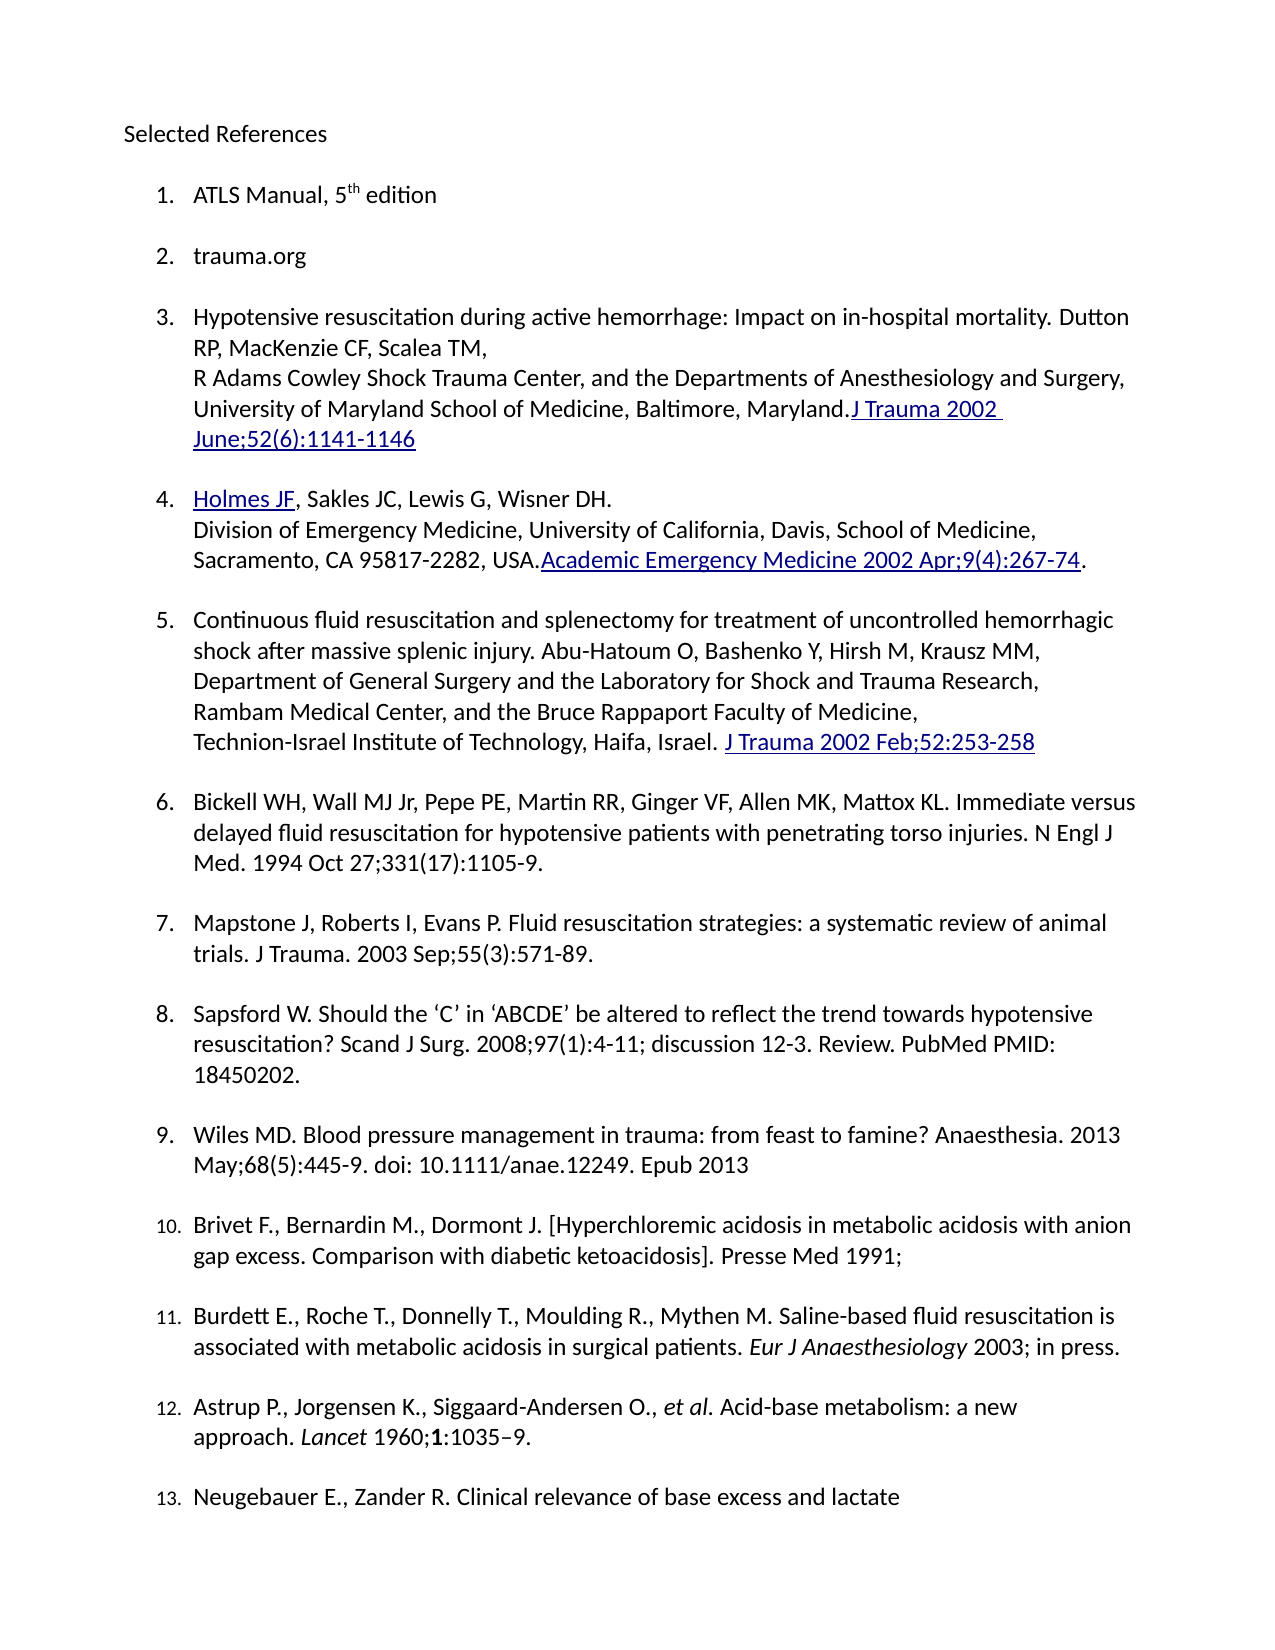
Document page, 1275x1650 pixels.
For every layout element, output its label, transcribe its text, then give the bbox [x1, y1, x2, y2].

list Burdett E., Roche T., Donnelly T., Moulding R., Mythen M. Saline-based fluid resuscitation is associated with metabolic acidosis in surgical patients. Eur J Anaesthesiology 2003; in press. [156, 1300, 1157, 1361]
list ATLS Manual, 5th edition [156, 179, 1157, 210]
list Holmes JF, Sakles JC, Lewis G, Wisner DH. Division of Emergency Medicine, University of California, Davis, School of Medicine, Sacramento, CA 95817-2282, USA.Academic Emergency Medicine 2002 Apr;9(4):267-74. [156, 483, 1157, 575]
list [156, 1481, 1157, 1512]
list Sapsford W. Should the ‘C’ in ‘ABCDE’ be altered to reflect the trend towards hypotensive resuscitation? Scand J Surg. 2008;97(1):4-11; discussion 12-3. Review. PubMed PMID: 18450202. [156, 998, 1157, 1089]
list Mapstone J, Roberts I, Evans P. Fluid resuscitation strategies: a systematic review of animal trials. J Trauma. 2003 Sep;55(3):571-89. [156, 907, 1157, 968]
list Wiles MD. Blood pressure management in trauma: from feast to famine? Anaesthesia. 2013 May;68(5):445-9. doi: 10.1111/anae.12249. Epub 2013 [156, 1119, 1157, 1180]
list trauma.org [156, 240, 1157, 271]
list Bickell WH, Wall MJ Jr, Pepe PE, Martin RR, Ginger VF, Allen MK, Mattox KL. Immediate versus delayed fluid resuscitation for hypotensive patients with penetrating torso injuries. N Engl J Med. 1994 Oct 27;331(17):1105-9. [156, 786, 1157, 878]
list Brivet F., Bernardin M., Dormont J. [Hyperchloremic acidosis in metabolic acidosis with anion gap excess. Comparison with diabetic ketoacidosis]. Presse Med 1991; [156, 1209, 1157, 1271]
text Selected References [118, 118, 1157, 149]
list Hypotensive resuscitation during active hemorrhage: Impact on in-hospital mortality. Dutton RP, MacKenzie CF, Scalea TM, R Adams Cowley Shock Trauma Center, and the Departments of Anesthesiology and Surgery, University of Maryland School of Medicine, Baltimore, Maryland.J Trauma 2002 June;52(6):1141-1146 [156, 301, 1157, 454]
list Continuous fluid resuscitation and splenectomy for treatment of uncontrolled hemorrhagic shock after massive splenic injury. Abu-Hatoum O, Bashenko Y, Hirsh M, Krausz MM, Department of General Surgery and the Laboratory for Shock and Trauma Research, Rambam Medical Center, and the Bruce Rappaport Faculty of Medicine, Technion-Israel Institute of Technology, Haifa, Israel. J Trauma 2002 Feb;52:253-258 [156, 604, 1157, 757]
list Astrup P., Jorgensen K., Siggaard-Andersen O., et al. Acid-base metabolism: a new approach. Lancet 1960;1:1035–9. [156, 1391, 1157, 1452]
